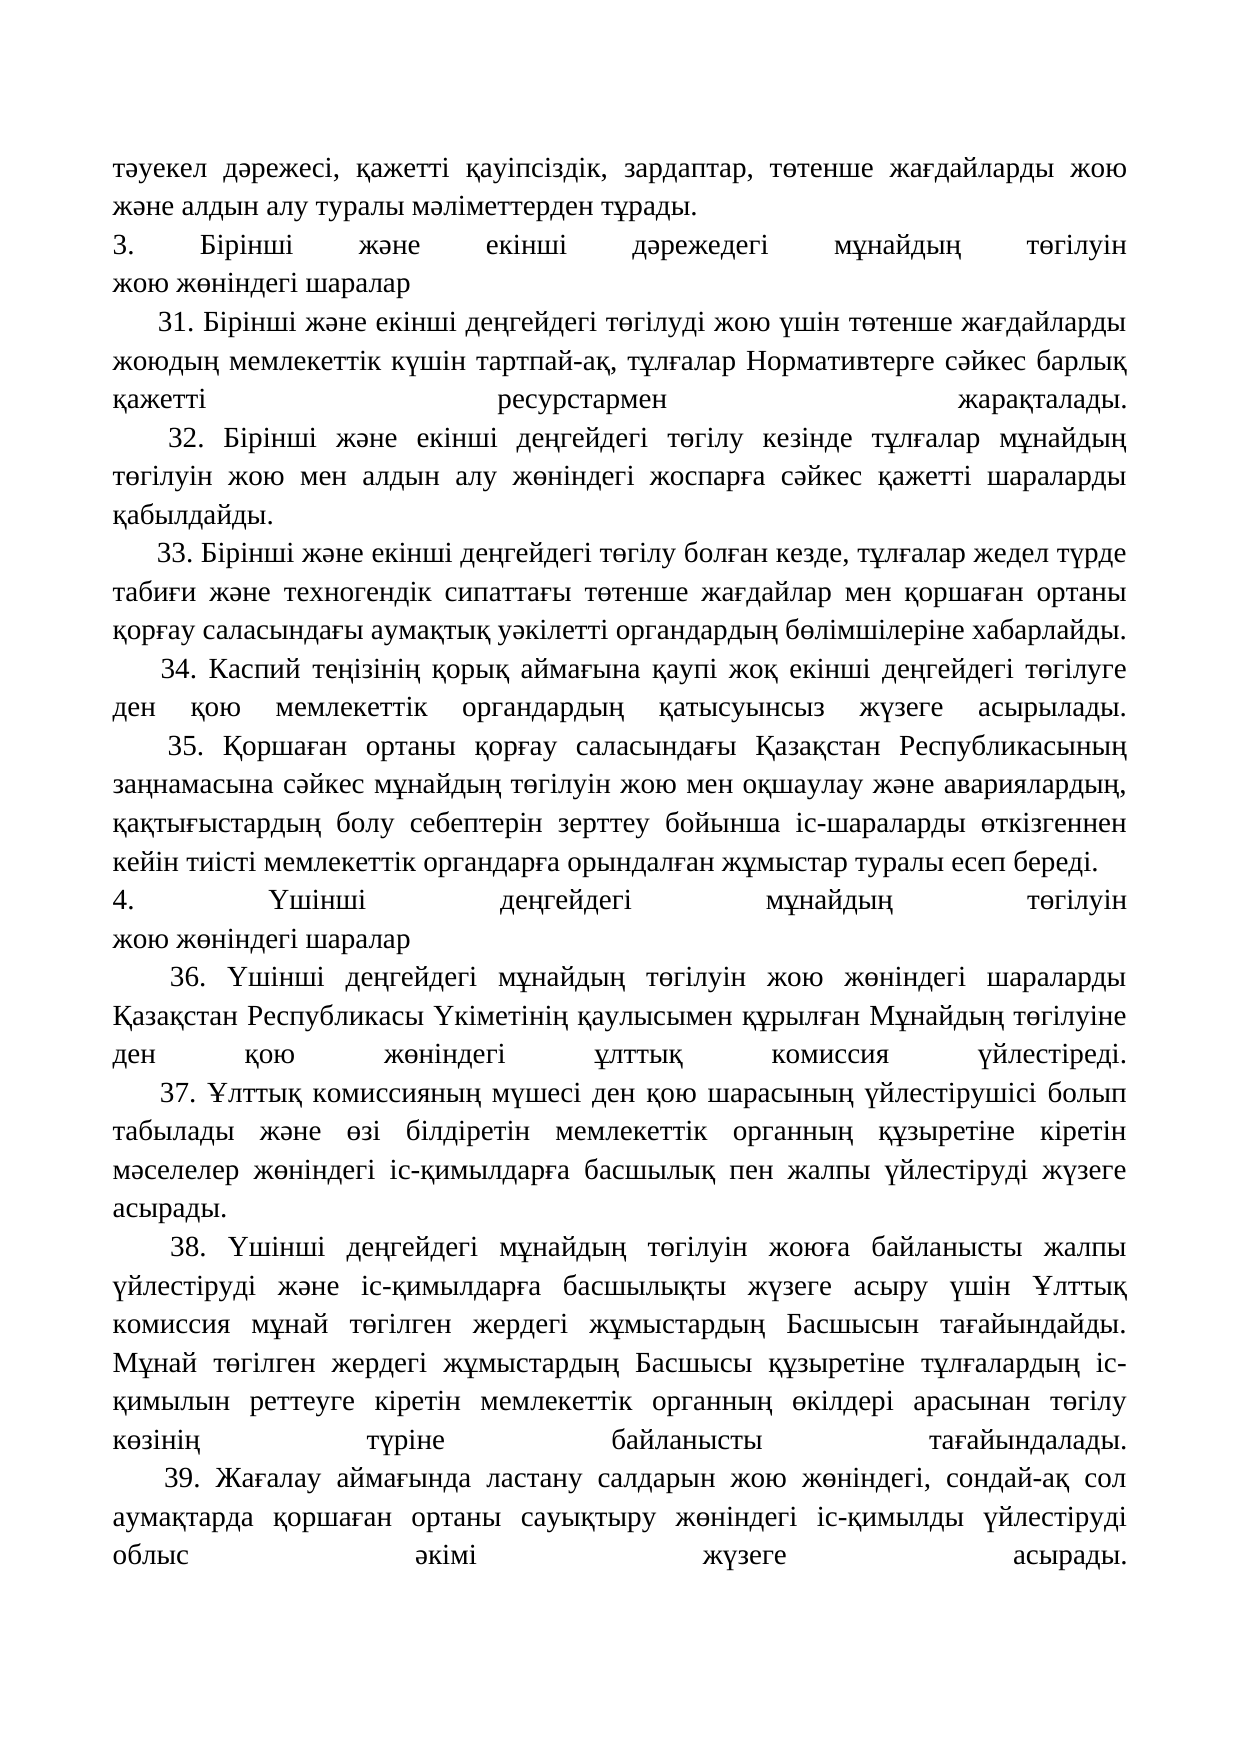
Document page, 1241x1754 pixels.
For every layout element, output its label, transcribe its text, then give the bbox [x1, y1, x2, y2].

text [112, 959, 1128, 1571]
text 31. Бірінші және екінші деңгейдегі төгілуді жою үшін төтенше жағдайларды жоюдың мемлекеттік күшін тартпай-ақ, тұлғалар Нормативтерге сәйкес барлық қажетті ресурстармен жарақталады. 32. Бірінші және екінші деңгейдегі төгілу кезінде тұлғалар мұнайдың төгілуін жою мен алдын алу жөніндегі жоспарға сәйкес қажетті шараларды қабылдайды. 33. Бірінші және екінші деңгейдегі төгілу болған кезде, тұлғалар жедел түрде табиғи және техногендік сипаттағы төтенше жағдайлар мен қоршаған ортаны қорғау саласындағы аумақтық уәкілетті органдардың бөлімшілеріне хабарлайды. 34. Каспий теңізінің қорық аймағына қаупі жоқ екінші деңгейдегі төгілуге ден қою мемлекеттік органдардың қатысуынсыз жүзеге асырылады. 35. Қоршаған ортаны қорғау саласындағы Қазақстан Республикасының заңнамасына сәйкес мұнайдың төгілуін жою мен оқшаулау және авариялардың, қақтығыстардың болу себептерін зерттеу бойынша іс-шараларды өткізгеннен кейін тиісті мемлекеттік органдарға орындалған жұмыстар туралы есеп береді. [112, 304, 1128, 877]
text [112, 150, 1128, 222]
text 4. Үшінші деңгейдегі мұнайдың төгілуін жою жөніндегі шаралар [112, 882, 1128, 954]
text 3. Бірінші және екінші дәрежедегі мұнайдың төгілуін жою жөніндегі шаралар [112, 227, 1128, 299]
